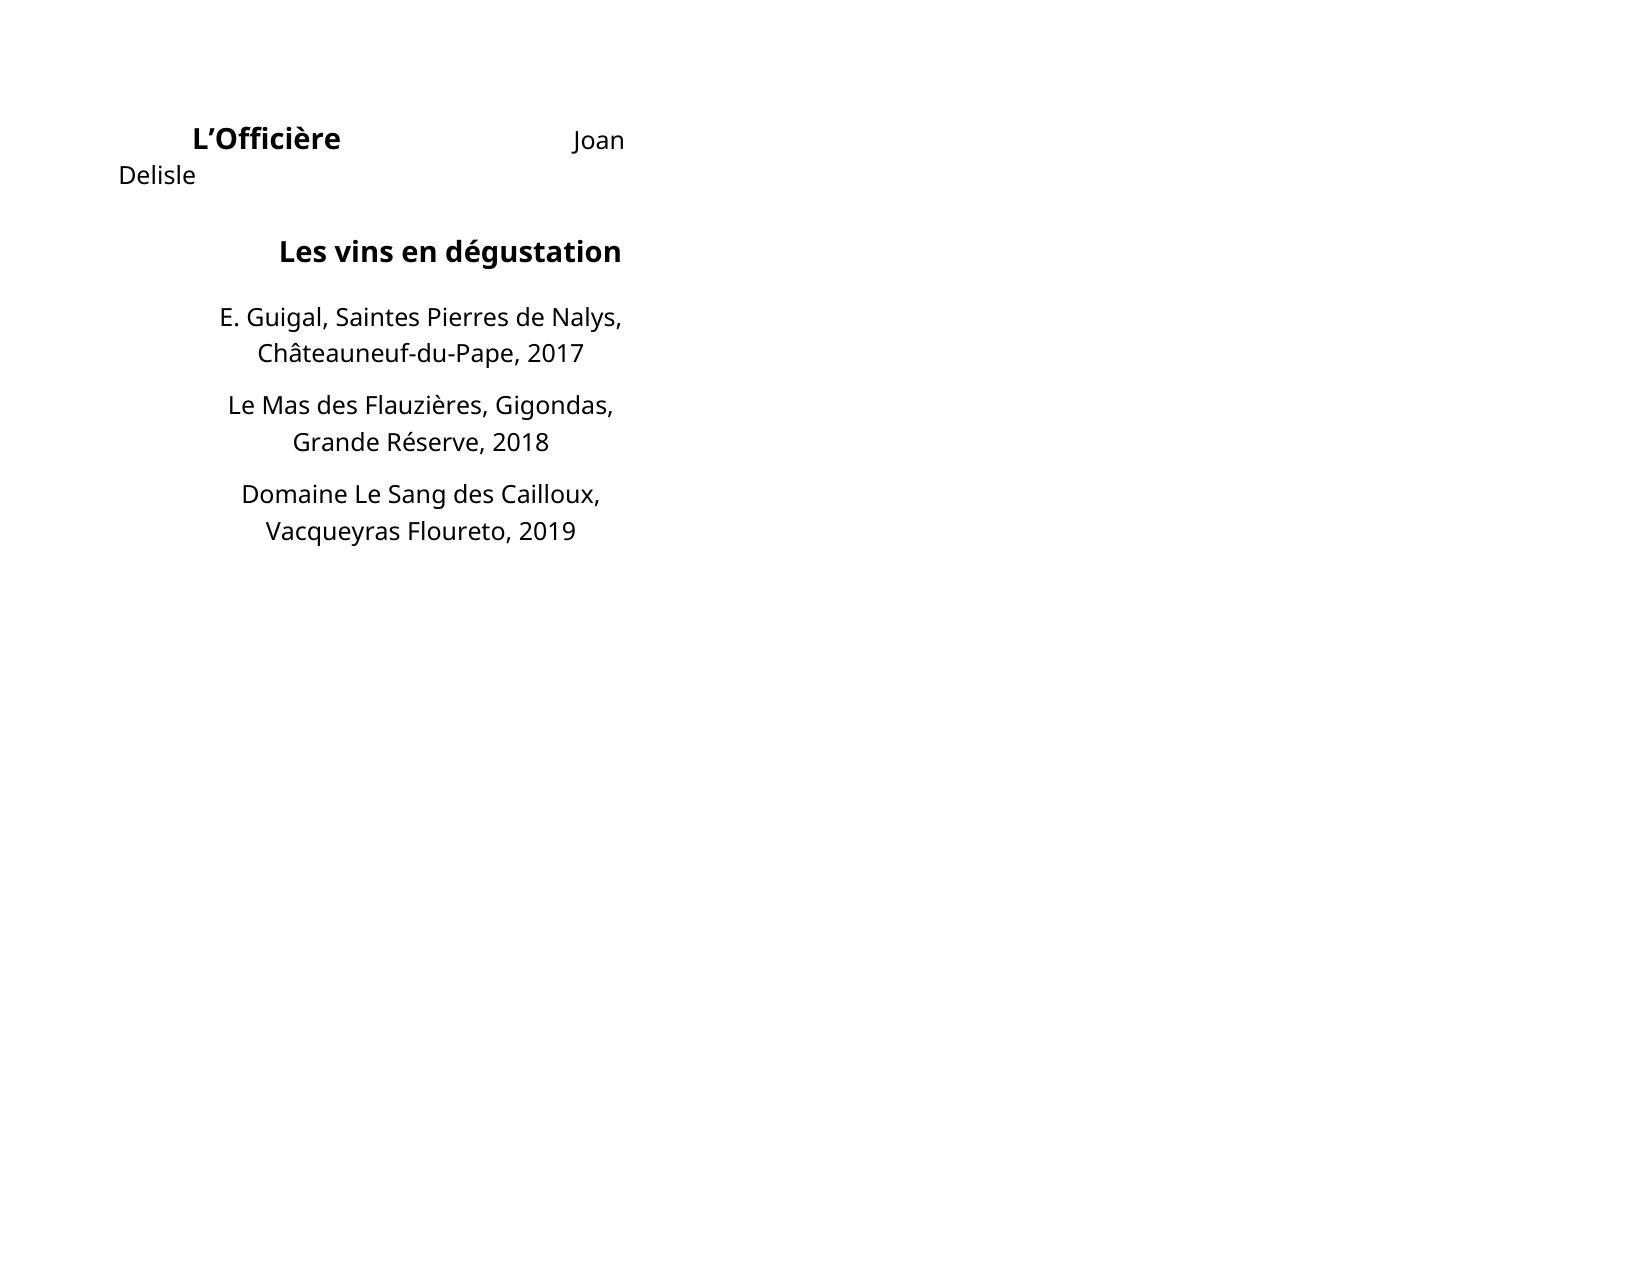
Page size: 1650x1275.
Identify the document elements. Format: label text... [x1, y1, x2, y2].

text E. Guigal, Saintes Pierres de Nalys, [118, 299, 723, 333]
text Le Mas des Flauzières, Gigondas, [118, 388, 723, 422]
text Les vins en dégustation [192, 232, 709, 271]
text Châteauneuf-du-Pape, 2017 [118, 336, 723, 370]
text Vacqueyras Floureto, 2019 [118, 513, 723, 548]
text Domaine Le Sang des Cailloux, [118, 477, 723, 511]
text Grande Réserve, 2018 [118, 425, 723, 459]
text L’Officière Joan Delisle [118, 118, 709, 192]
